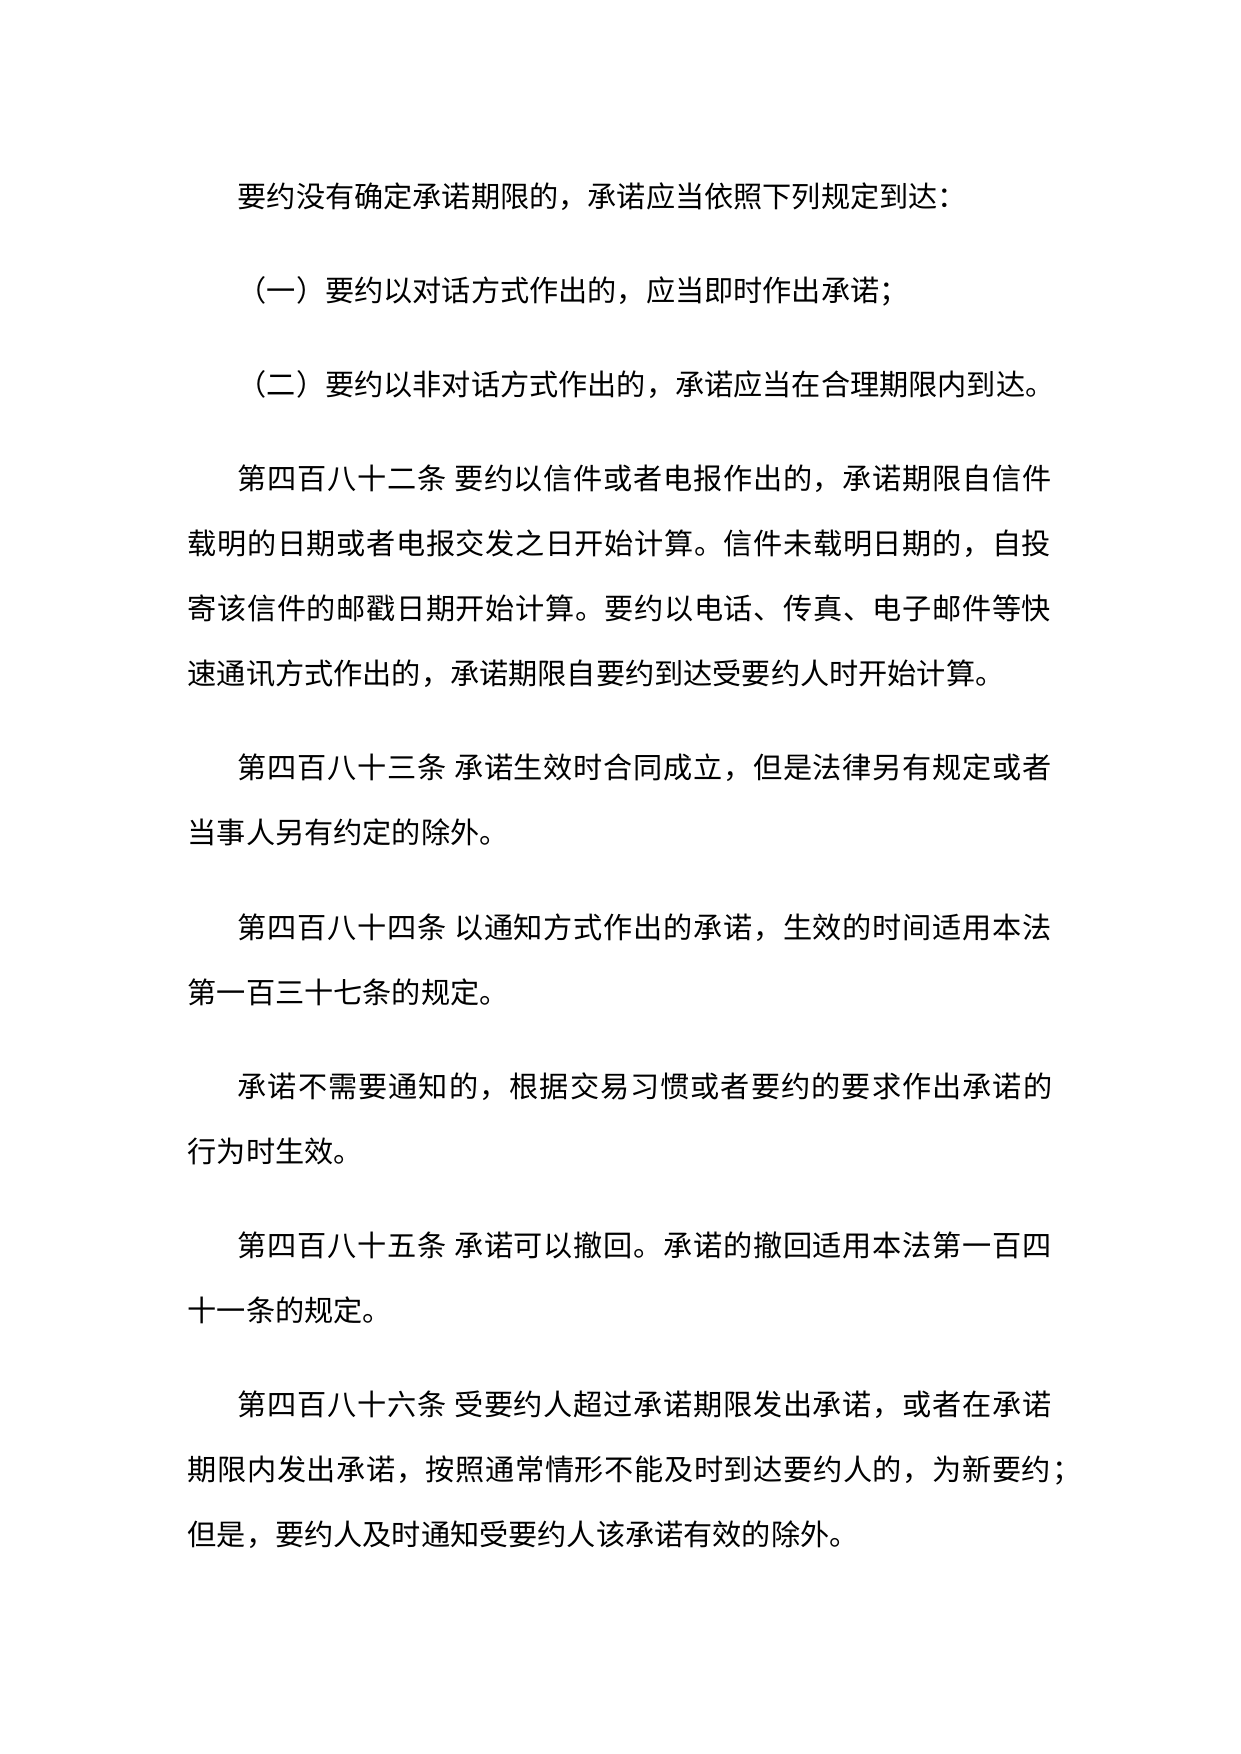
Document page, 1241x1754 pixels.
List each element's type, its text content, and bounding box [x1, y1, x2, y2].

text 第四百八十三条 承诺生效时合同成立，但是法律另有规定或者当事人另有约定的除外。 [187, 734, 1053, 864]
text 要约没有确定承诺期限的，承诺应当依照下列规定到达： [187, 162, 1053, 227]
text （一）要约以对话方式作出的，应当即时作出承诺； [187, 256, 1053, 321]
text 承诺不需要通知的，根据交易习惯或者要约的要求作出承诺的行为时生效。 [187, 1052, 1053, 1182]
text 第四百八十五条 承诺可以撤回。承诺的撤回适用本法第一百四十一条的规定。 [187, 1211, 1053, 1341]
text （二）要约以非对话方式作出的，承诺应当在合理期限内到达。 [187, 350, 1053, 415]
text 第四百八十二条 要约以信件或者电报作出的，承诺期限自信件载明的日期或者电报交发之日开始计算。信件未载明日期的，自投寄该信件的邮戳日期开始计算。要约以电话、传真、电子邮件等快速通讯方式作出的，承诺期限自要约到达受要约人时开始计算。 [187, 444, 1053, 704]
text 第四百八十四条 以通知方式作出的承诺，生效的时间适用本法第一百三十七条的规定。 [187, 893, 1053, 1023]
text 第四百八十六条 受要约人超过承诺期限发出承诺，或者在承诺期限内发出承诺，按照通常情形不能及时到达要约人的，为新要约；但是，要约人及时通知受要约人该承诺有效的除外。 [187, 1370, 1053, 1565]
